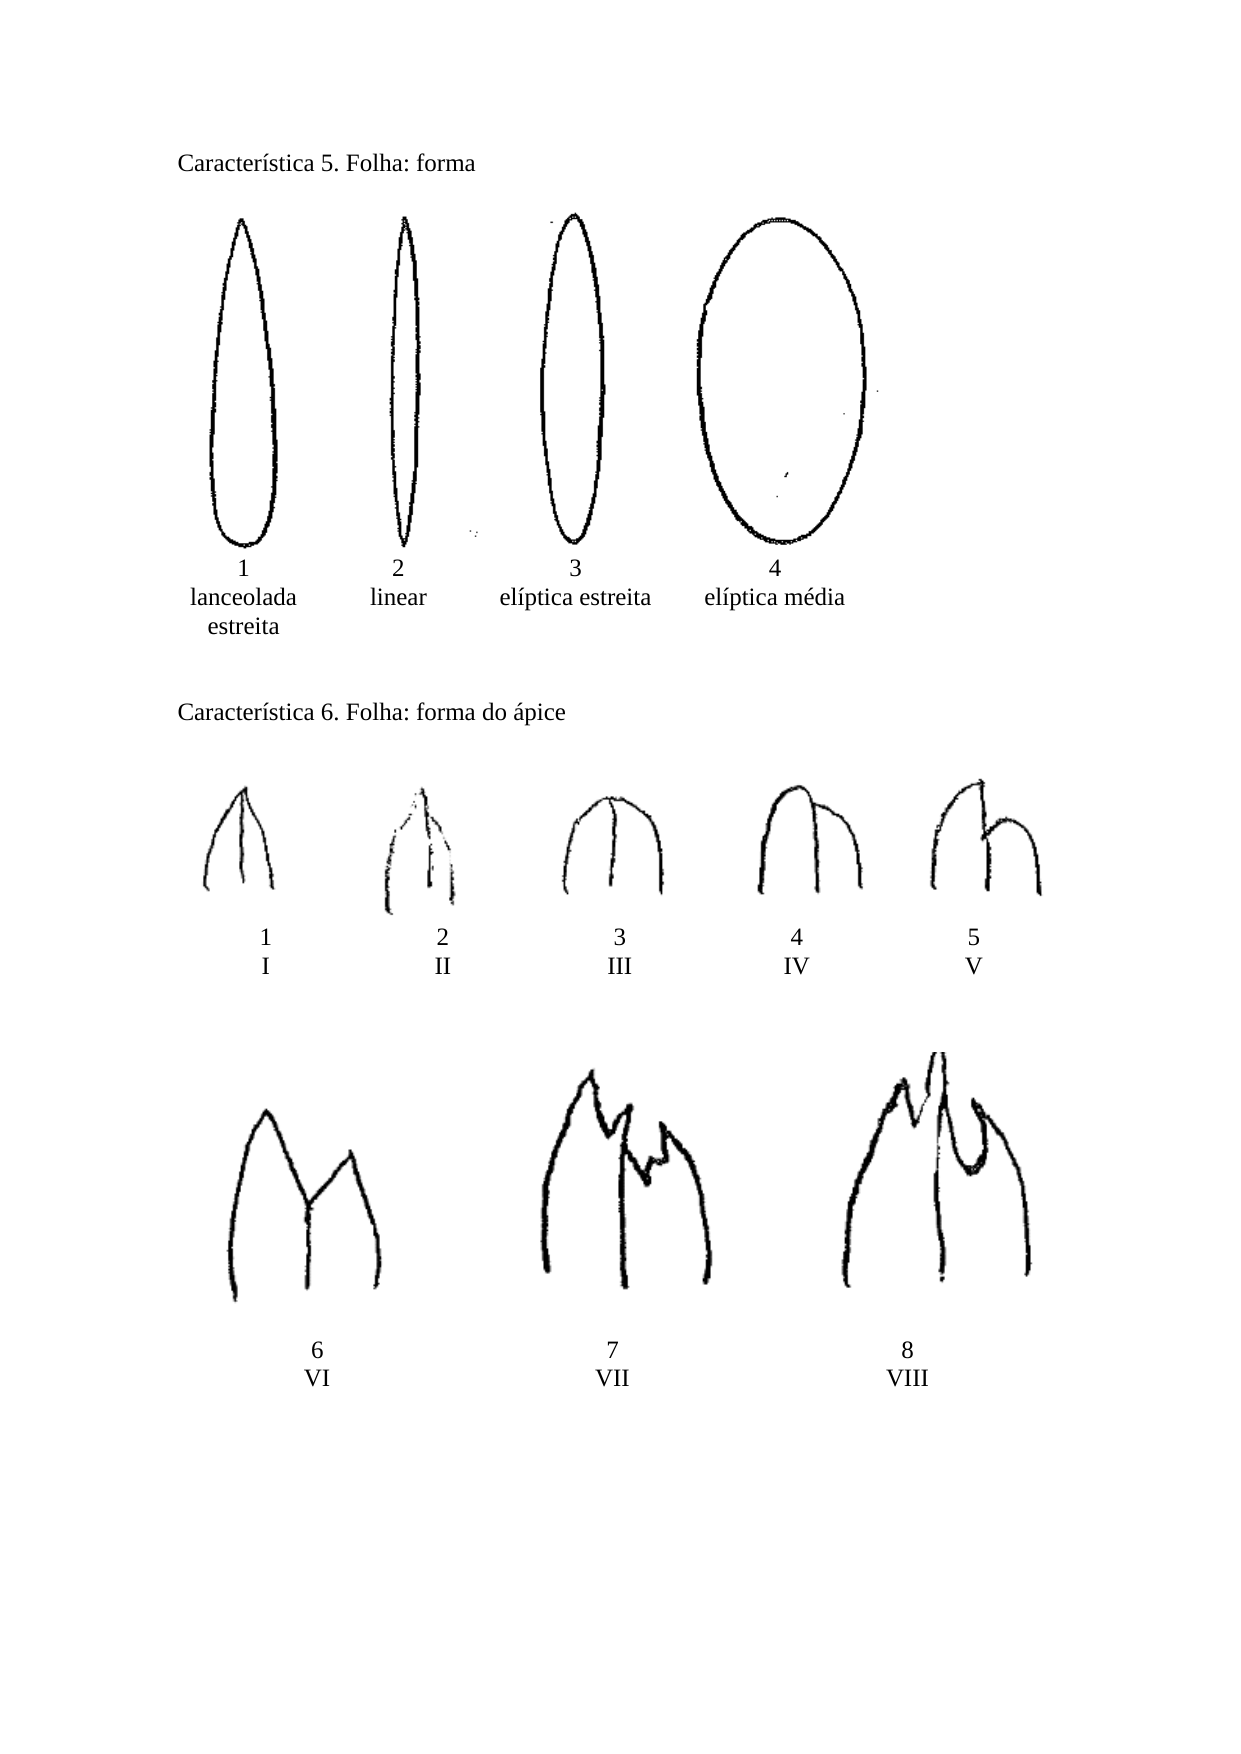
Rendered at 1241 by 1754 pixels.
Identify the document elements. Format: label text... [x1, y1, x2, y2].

table_cell elíptica média [664, 582, 885, 639]
picture [177, 773, 1062, 923]
table_cell elíptica estreita [487, 582, 664, 639]
table_header 3 [487, 553, 664, 582]
table_cell I [177, 951, 354, 980]
table_cell VIII [753, 1364, 1062, 1392]
table_cell VII [472, 1364, 753, 1392]
picture [177, 1052, 1062, 1335]
table_header 6 [162, 1335, 472, 1363]
table_header 1 [177, 923, 354, 951]
table_header 2 [354, 923, 531, 951]
table_cell lanceolada estreita [177, 582, 309, 639]
table_cell IV [708, 951, 885, 980]
table_header 5 [885, 923, 1062, 951]
table_header 4 [708, 923, 885, 951]
table_header 8 [753, 1335, 1062, 1363]
text Característica 6. Folha: forma do ápice [177, 697, 1063, 726]
table_cell II [354, 951, 531, 980]
table_cell VI [162, 1364, 472, 1392]
text Característica 5. Folha: forma [177, 148, 1063, 176]
table_header 7 [472, 1335, 753, 1363]
table_cell V [885, 951, 1062, 980]
table_cell III [531, 951, 708, 980]
table_cell linear [310, 582, 487, 639]
table_header 4 [664, 553, 885, 582]
table_header 2 [310, 553, 487, 582]
table_header 3 [531, 923, 708, 951]
table_header 1 [177, 554, 309, 582]
